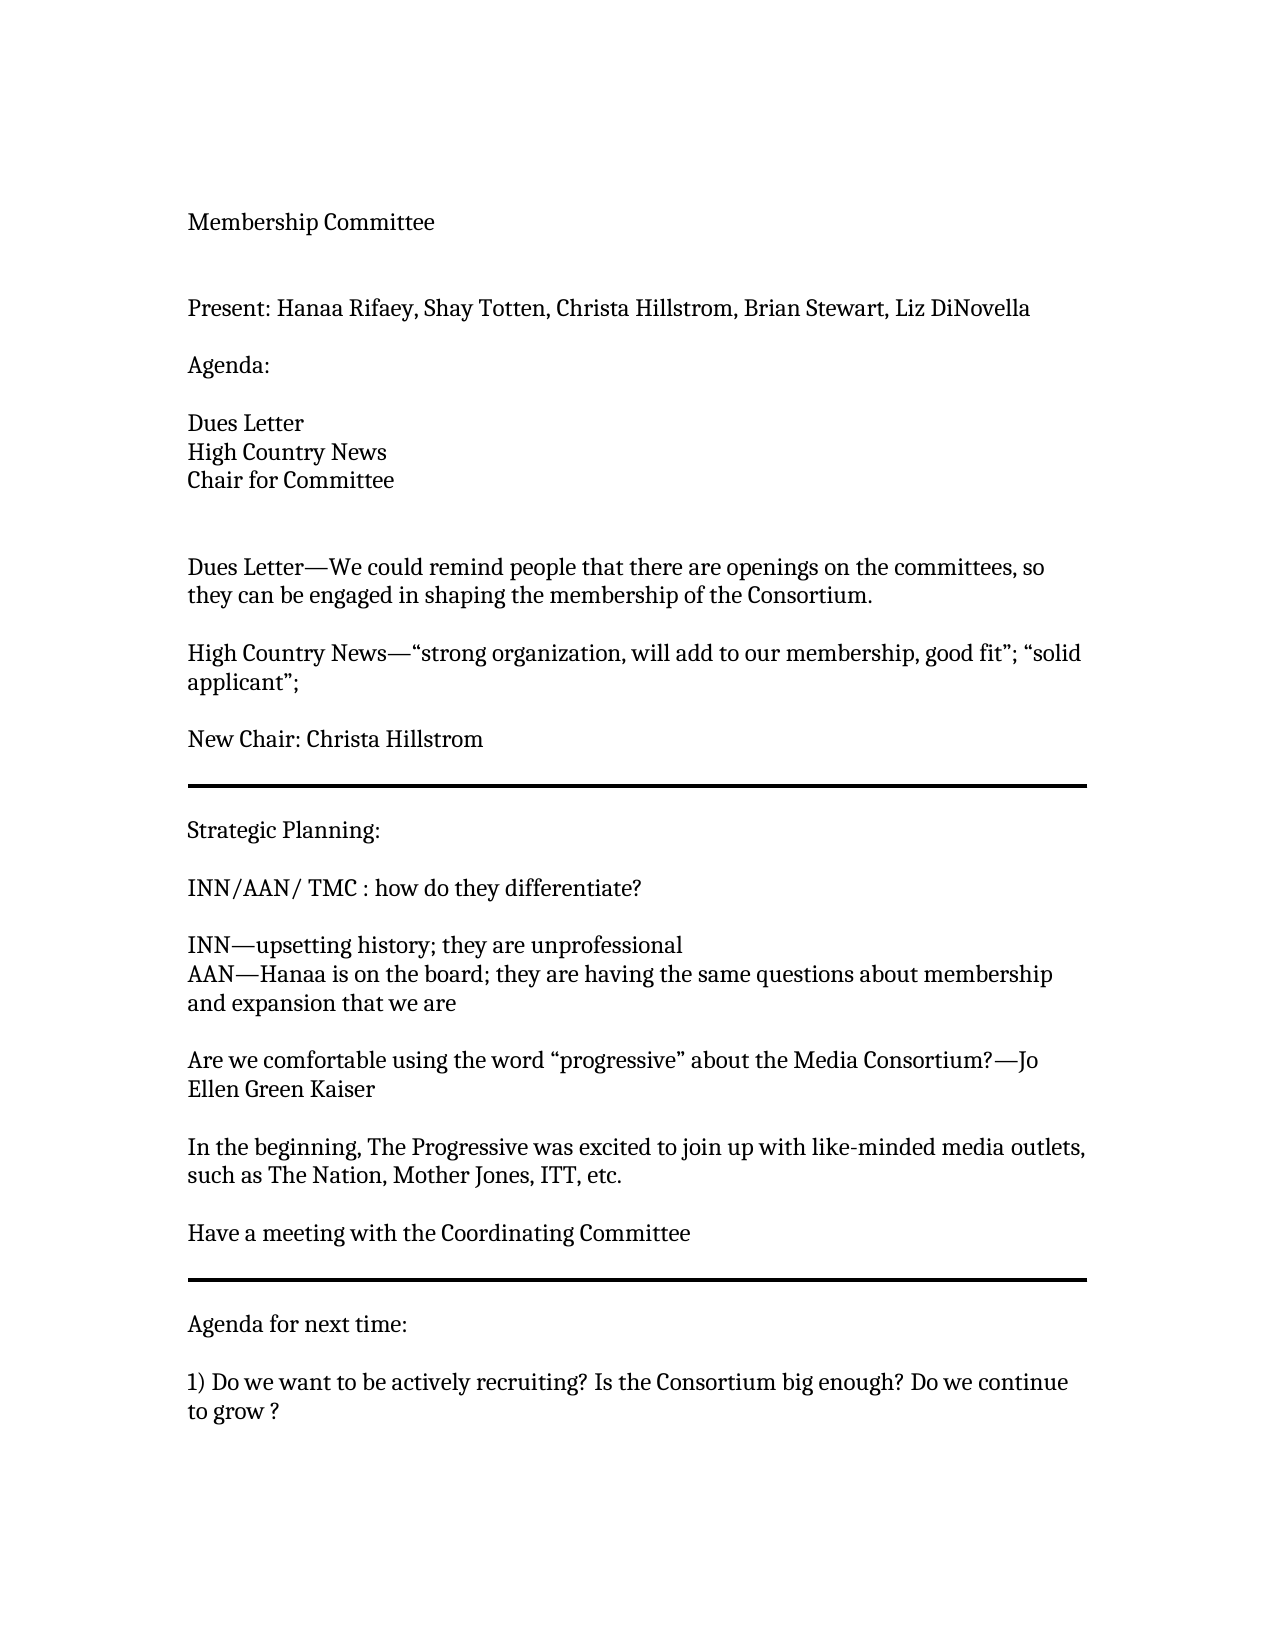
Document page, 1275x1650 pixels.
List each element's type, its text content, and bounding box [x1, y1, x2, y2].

text New Chair: Christa Hillstrom [187, 725, 1087, 754]
text High Country News [187, 437, 1087, 466]
text INN/AAN/ TMC : how do they differentiate? [187, 874, 1087, 903]
text Membership Committee [187, 207, 1087, 236]
text Dues Letter [187, 409, 1087, 437]
text Have a meeting with the Coordinating Committee [187, 1219, 1087, 1248]
text AAN—Hanaa is on the board; they are having the same questions about membership and expansion that we are [187, 960, 1087, 1018]
text Are we comfortable using the word “progressive” about the Media Consortium?—Jo Ellen Green Kaiser [187, 1046, 1087, 1104]
text Agenda for next time: [187, 1310, 1087, 1339]
text INN—upsetting history; they are unprofessional [187, 931, 1087, 960]
text High Country News—“strong organization, will add to our membership, good fit”; “solid applicant”; [187, 639, 1087, 696]
text Agenda: [187, 351, 1087, 380]
text Dues Letter—We could remind people that there are openings on the committees, so they can be engaged in shaping the membership of the Consortium. [187, 552, 1087, 610]
text In the beginning, The Progressive was excited to join up with like-minded media outlets, such as The Nation, Mother Jones, ITT, etc. [187, 1133, 1087, 1190]
text Strategic Planning: [187, 816, 1087, 845]
text 1) Do we want to be actively recruiting? Is the Consortium big enough? Do we continue to grow ? [187, 1368, 1087, 1425]
text Chair for Committee [187, 466, 1087, 495]
text Present: Hanaa Rifaey, Shay Totten, Christa Hillstrom, Brian Stewart, Liz DiNovella [187, 294, 1087, 322]
